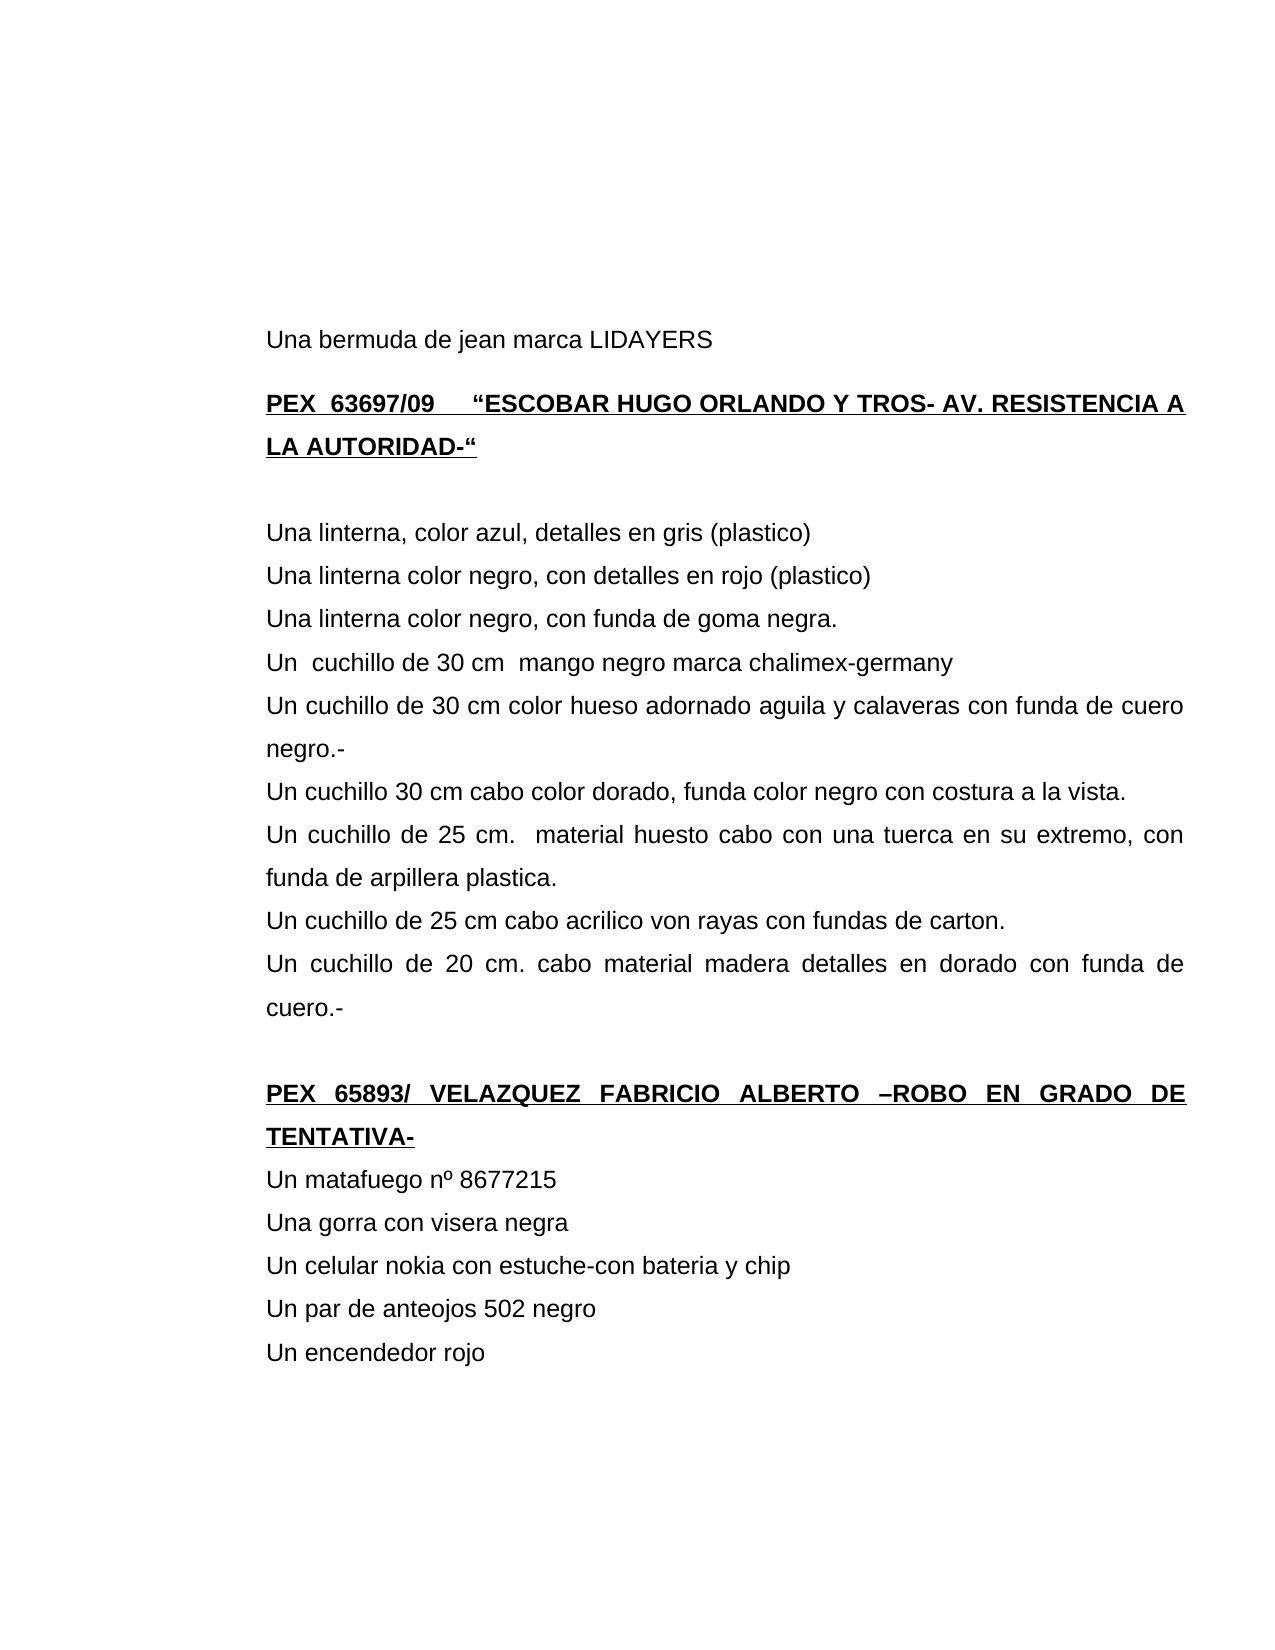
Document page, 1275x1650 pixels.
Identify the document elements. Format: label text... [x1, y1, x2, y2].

text Un cuchillo de 30 cm color hueso adornado aguila y calaveras con funda de cuero negro.- [266, 691, 1186, 763]
text Un par de anteojos 502 negro [266, 1294, 1186, 1323]
text PEX 65893/ VELAZQUEZ FABRICIO ALBERTO –ROBO EN GRADO DE TENTATIVA- [266, 1079, 1186, 1104]
text Una bermuda de jean marca LIDAYERS [266, 325, 1186, 354]
text Un cuchillo de 30 cm mango negro marca chalimex-germany [266, 648, 1186, 676]
text Una linterna, color azul, detalles en gris (plastico) [266, 518, 1186, 547]
text Un cuchillo 30 cm cabo color dorado, funda color negro con costura a la vista. [266, 777, 1186, 806]
text Un cuchillo de 25 cm cabo acrilico von rayas con fundas de carton. [266, 906, 1186, 935]
text Una linterna color negro, con detalles en rojo (plastico) [266, 561, 1186, 590]
text Un celular nokia con estuche-con bateria y chip [266, 1251, 1186, 1280]
text PEX 63697/09 “ESCOBAR HUGO ORLANDO Y TROS- AV. RESISTENCIA A LA AUTORIDAD-“ [266, 415, 1186, 461]
text Una linterna color negro, con funda de goma negra. [266, 604, 1186, 633]
text Un cuchillo de 25 cm. material huesto cabo con una tuerca en su extremo, con funda de arpillera plastica. [266, 820, 1186, 892]
text Una gorra con visera negra [266, 1208, 1186, 1237]
text Un cuchillo de 20 cm. cabo material madera detalles en dorado con funda de cuero.- [266, 949, 1186, 1021]
text PEX 65893/ VELAZQUEZ FABRICIO ALBERTO –ROBO EN GRADO DE TENTATIVA- [266, 1105, 1186, 1151]
text Un matafuego nº 8677215 [266, 1165, 1186, 1194]
text PEX 63697/09 “ESCOBAR HUGO ORLANDO Y TROS- AV. RESISTENCIA A LA AUTORIDAD-“ [266, 389, 1186, 414]
text Un encendedor rojo [266, 1338, 1186, 1366]
